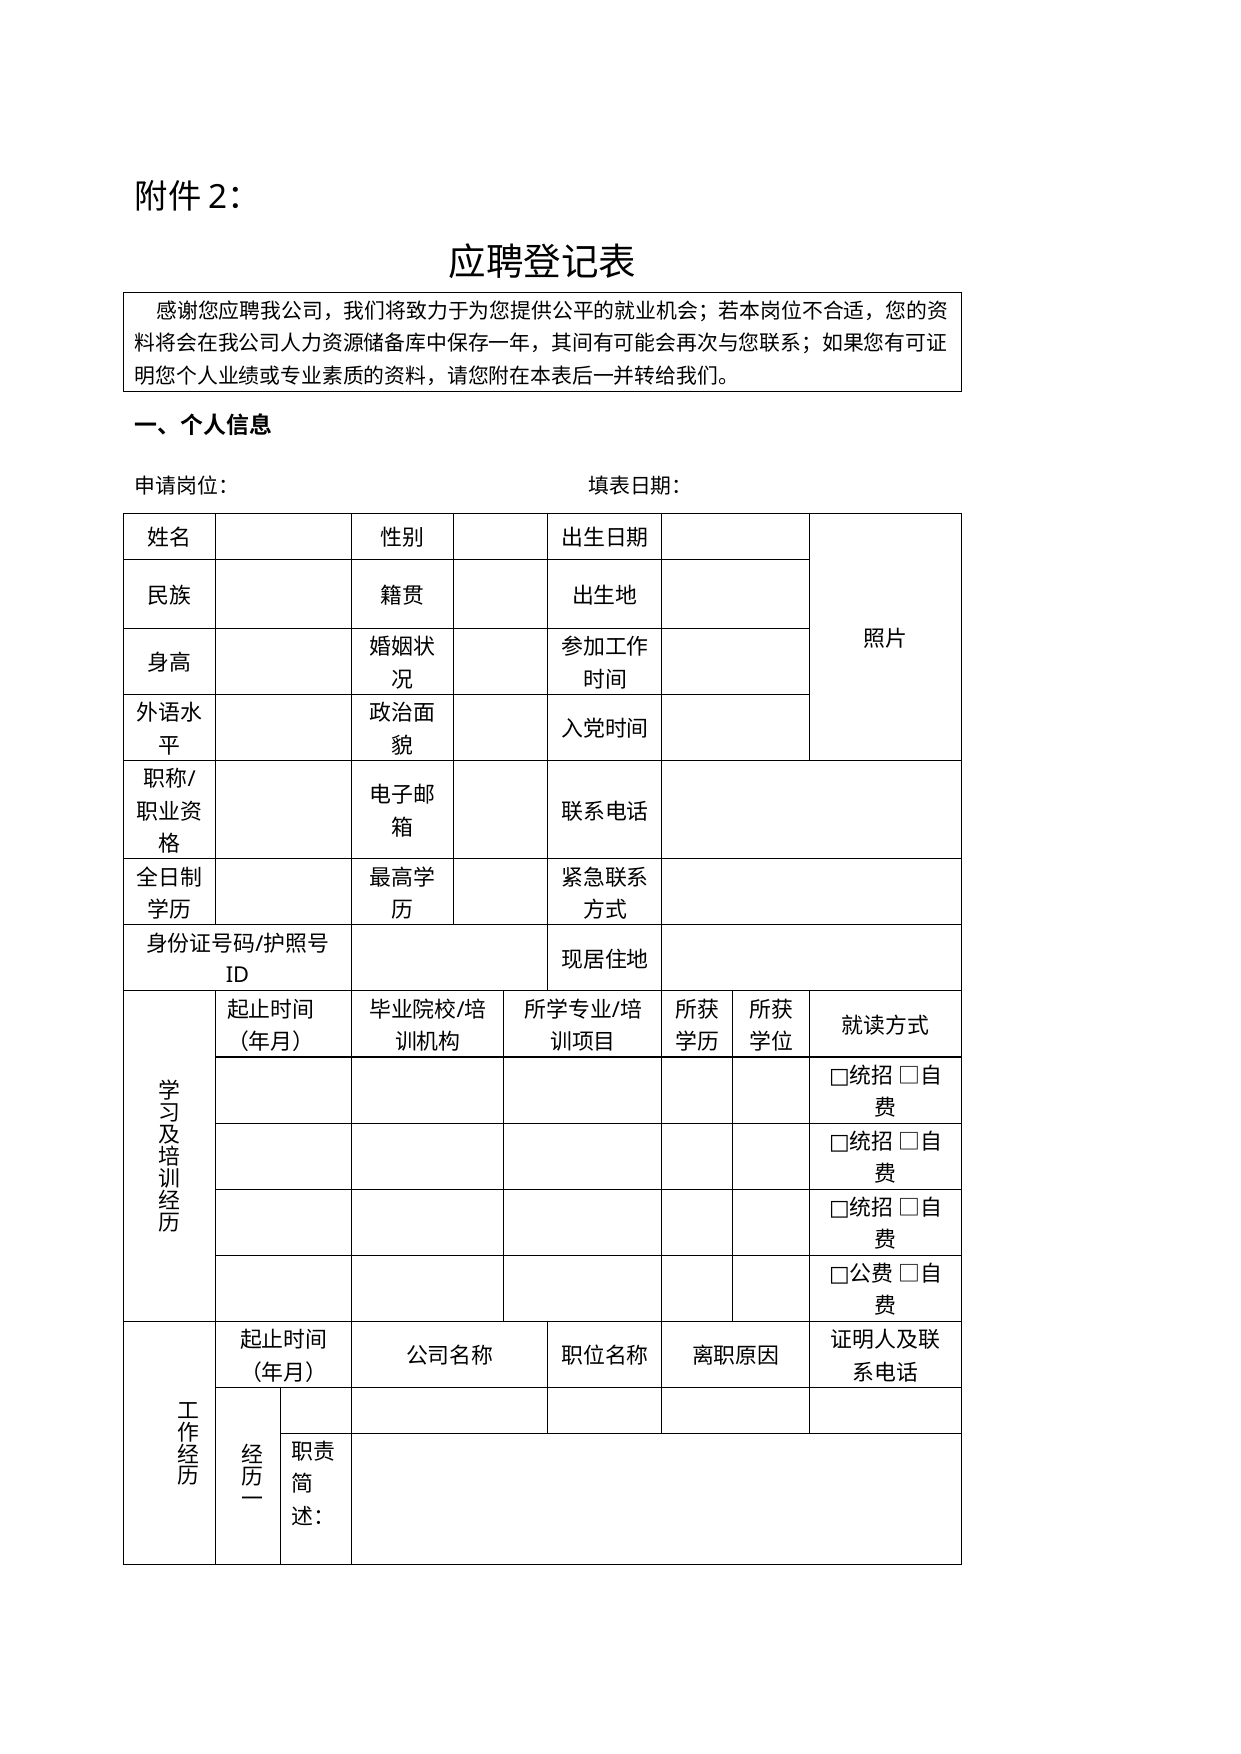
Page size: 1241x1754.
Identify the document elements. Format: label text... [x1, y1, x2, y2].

table_cell 公司名称 [352, 1322, 547, 1387]
table_cell 感谢您应聘我公司，我们将致力于为您提供公平的就业机会；若本岗位不合适，您的资料将会在我公司人力资源储备库中保存一年，其间有可能会再次与您联系；如果您有可证明您个人业绩或专业素质的资料，请您附在本表后一并转给我们。 [124, 293, 961, 391]
table_cell 婚姻状况 [352, 629, 453, 694]
table_cell 姓名 [124, 514, 215, 558]
table_cell 身高 [124, 629, 215, 694]
table_cell [662, 560, 809, 628]
table_cell [454, 560, 547, 628]
table_cell 籍贯 [352, 560, 453, 628]
table_cell 职位名称 [548, 1322, 661, 1387]
table_cell 工作经历 [124, 1322, 215, 1563]
table_cell 经历一 [216, 1388, 280, 1563]
table_cell 所获学历 [662, 991, 732, 1056]
table_cell 身份证号码/护照号ID [124, 925, 351, 990]
table_cell [352, 1124, 503, 1188]
table_cell 联系电话 [548, 761, 661, 858]
table_cell [733, 1124, 809, 1188]
table_cell 证明人及联系电话 [810, 1322, 961, 1387]
table_cell 参加工作 时间 [548, 629, 661, 694]
table_cell [662, 925, 961, 990]
table_cell 出生日期 [548, 514, 661, 558]
table_cell [216, 1190, 351, 1254]
table_cell 一、个人信息 [123, 392, 961, 457]
table_cell [454, 695, 547, 760]
table_cell [216, 514, 351, 558]
table_cell [662, 1388, 809, 1432]
table_cell 离职原因 [662, 1322, 809, 1387]
table_cell 紧急联系 方式 [548, 859, 661, 924]
table_cell 职称/职业资格 [124, 761, 215, 858]
table_cell [662, 1124, 732, 1188]
table_cell [504, 1190, 661, 1254]
table_cell [216, 1256, 351, 1321]
table_cell □统招 □自费 [810, 1190, 961, 1254]
table_cell □统招 □自费 [810, 1058, 961, 1122]
table_cell [352, 1256, 503, 1321]
table_cell [216, 1058, 351, 1122]
table_cell 起止时间 （年月） [216, 1322, 351, 1387]
table_cell [733, 1058, 809, 1122]
table_cell [352, 925, 547, 990]
table_cell 电子邮箱 [352, 761, 453, 858]
table_cell [662, 629, 809, 694]
table_cell 学习及培训经历 [124, 991, 215, 1321]
table_cell 就读方式 [810, 991, 961, 1056]
table_cell 政治面貌 [352, 695, 453, 760]
table_cell 毕业院校/培训机构 [352, 991, 503, 1056]
table_cell [216, 761, 351, 858]
table_cell [216, 560, 351, 628]
table_cell 填表日期： [548, 457, 961, 513]
table_header 附件2： 应聘登记表 [123, 162, 961, 292]
table_cell [810, 1388, 961, 1432]
table_cell [281, 1388, 351, 1432]
table_cell 所学专业/培训项目 [504, 991, 661, 1056]
table_cell 全日制学历 [124, 859, 215, 924]
table_cell 性别 [352, 514, 453, 558]
table_cell [504, 1124, 661, 1188]
table_cell 最高学历 [352, 859, 453, 924]
table_cell [662, 1256, 732, 1321]
table_cell [662, 695, 809, 760]
table_cell 出生地 [548, 560, 661, 628]
table_cell □公费 □自费 [810, 1256, 961, 1321]
table_cell [504, 1058, 661, 1122]
table_cell [662, 859, 961, 924]
table_cell [216, 859, 351, 924]
table_cell 申请岗位： [123, 457, 547, 513]
table_cell [454, 629, 547, 694]
table_cell [548, 1388, 661, 1432]
table_cell [454, 761, 547, 858]
table_cell 照片 [810, 514, 961, 760]
table_cell 所获学位 [733, 991, 809, 1056]
table_cell [504, 1256, 661, 1321]
table_cell 现居住地 [548, 925, 661, 990]
table_cell □统招 □自费 [810, 1124, 961, 1188]
table_cell [454, 859, 547, 924]
table_cell 起止时间（年月） [216, 991, 351, 1056]
table_cell [352, 1434, 961, 1563]
table_cell [662, 1190, 732, 1254]
table_cell 入党时间 [548, 695, 661, 760]
table_cell [733, 1256, 809, 1321]
table_cell [216, 1124, 351, 1188]
table_cell [662, 761, 961, 858]
table_cell [216, 695, 351, 760]
table_cell 外语水平 [124, 695, 215, 760]
table_cell [216, 629, 351, 694]
table_cell [352, 1058, 503, 1122]
table_cell [662, 514, 809, 558]
table_cell [662, 1058, 732, 1122]
table_cell [352, 1190, 503, 1254]
table_cell [454, 514, 547, 558]
table_cell [733, 1190, 809, 1254]
table_cell 民族 [124, 560, 215, 628]
table_cell [352, 1388, 547, 1432]
table_cell 职责简述： [281, 1434, 351, 1563]
